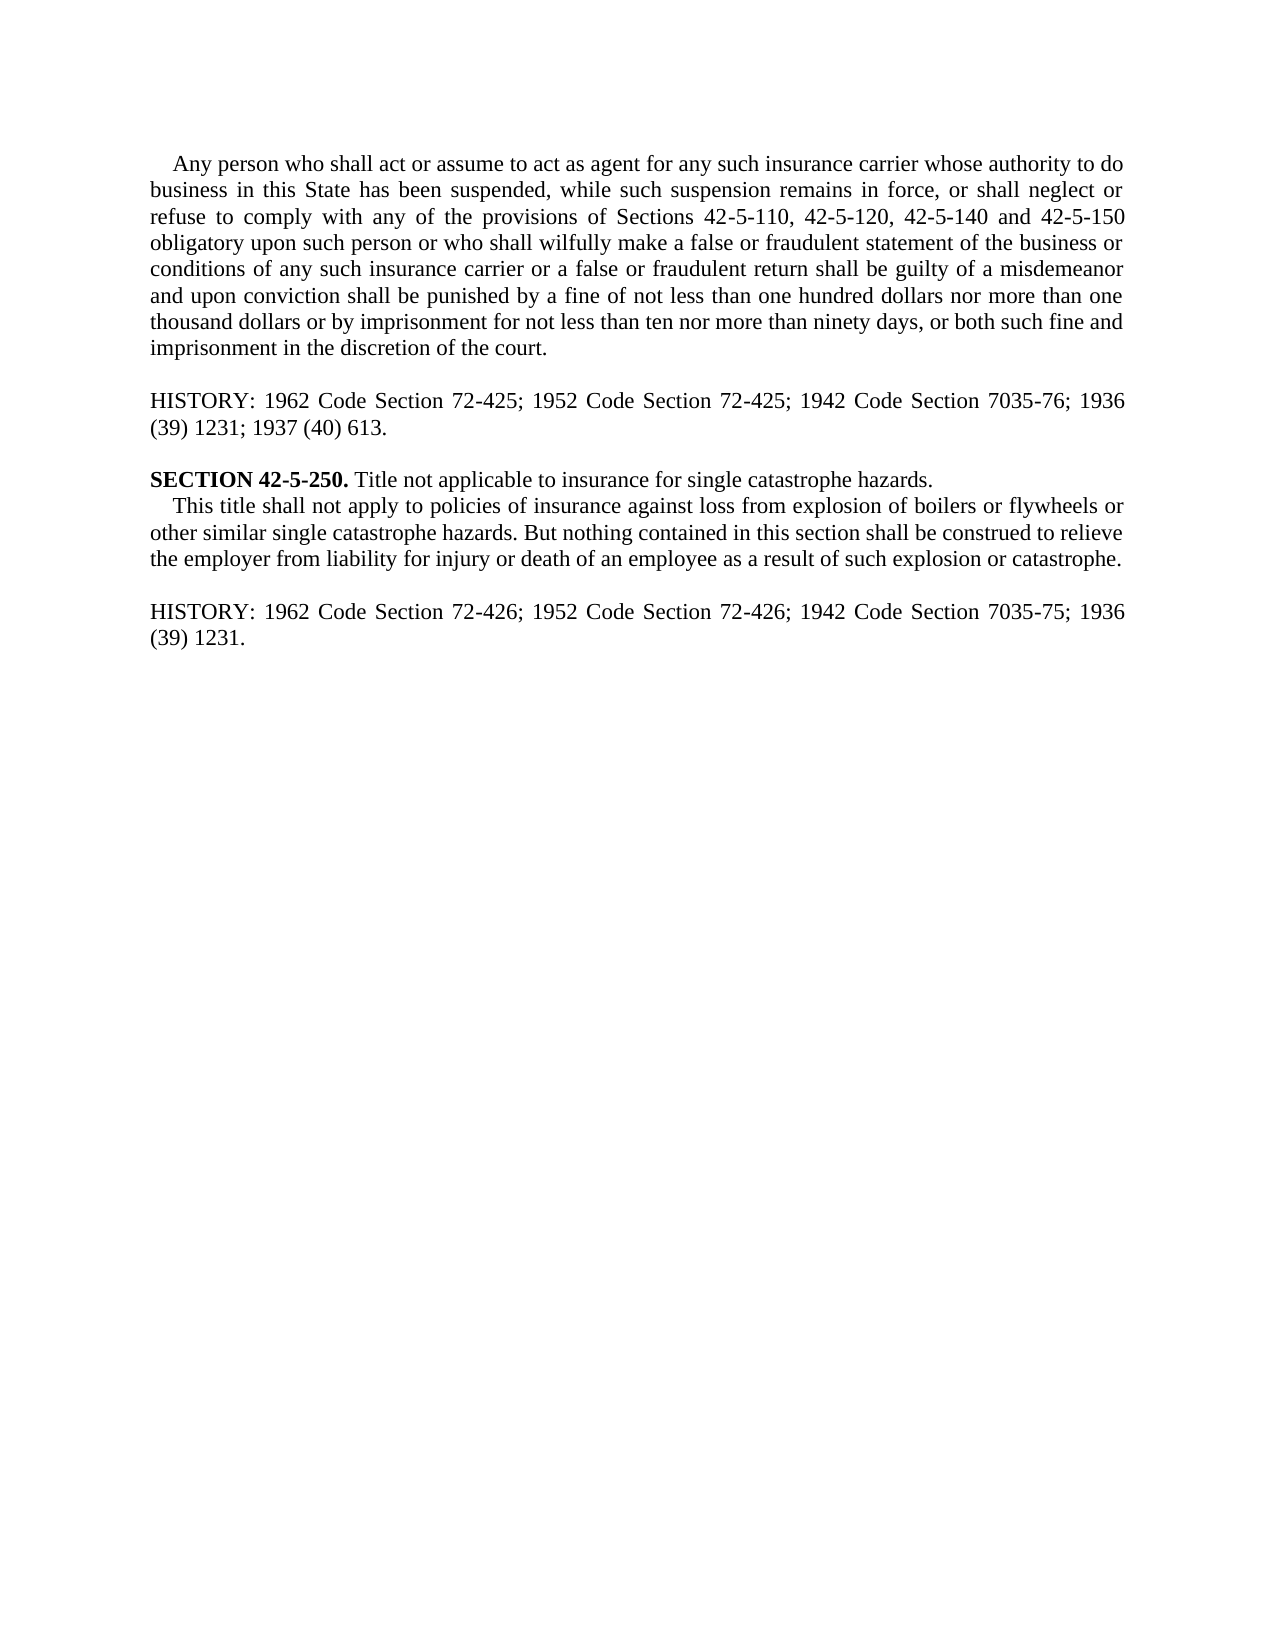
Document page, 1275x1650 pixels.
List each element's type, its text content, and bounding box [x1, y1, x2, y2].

text This title shall not apply to policies of insurance against loss from explosion of boilers or flywheels or other similar single catastrophe hazards. But nothing contained in this section shall be construed to relieve the employer from liability for injury or death of an employee as a result of such explosion or catastrophe. [150, 493, 1125, 572]
text HISTORY: 1962 Code Section 72-426; 1952 Code Section 72-426; 1942 Code Section 7035-75; 1936 (39) 1231. [150, 598, 1125, 651]
text HISTORY: 1962 Code Section 72-425; 1952 Code Section 72-425; 1942 Code Section 7035-76; 1936 (39) 1231; 1937 (40) 613. [150, 387, 1125, 440]
text Any person who shall act or assume to act as agent for any such insurance carrier whose authority to do business in this State has been suspended, while such suspension remains in force, or shall neglect or refuse to comply with any of the provisions of Sections 42-5-110, 42-5-120, 42-5-140 and 42-5-150 obligatory upon such person or who shall wilfully make a false or fraudulent statement of the business or conditions of any such insurance carrier or a false or fraudulent return shall be guilty of a misdemeanor and upon conviction shall be punished by a fine of not less than one hundred dollars nor more than one thousand dollars or by imprisonment for not less than ten nor more than ninety days, or both such fine and imprisonment in the discretion of the court. [150, 150, 1125, 361]
text SECTION 42-5-250. Title not applicable to insurance for single catastrophe hazards. [150, 466, 1125, 493]
